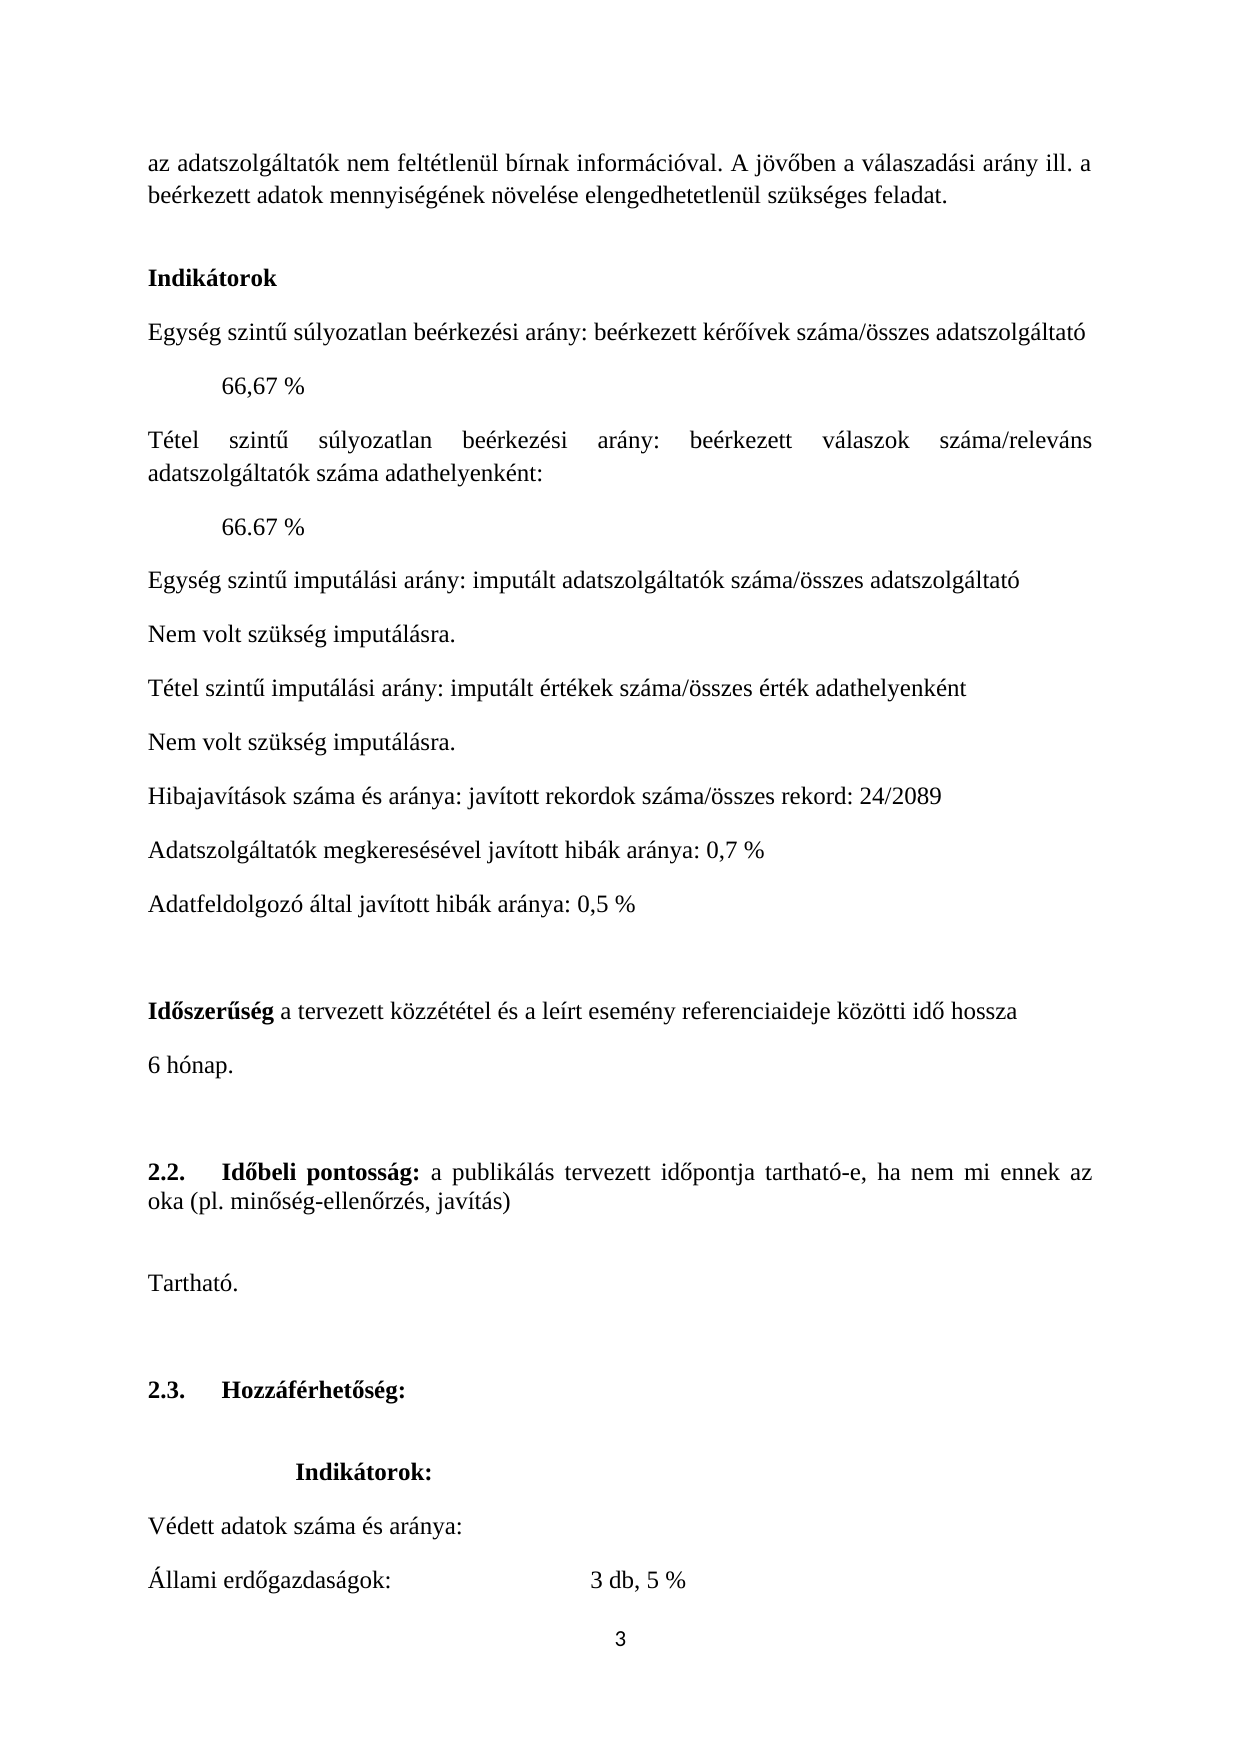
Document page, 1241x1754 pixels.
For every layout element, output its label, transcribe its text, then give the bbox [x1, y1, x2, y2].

text Állami erdőgazdaságok: 3 db, 5 % [148, 1565, 1093, 1593]
text Indikátorok: [221, 1457, 1093, 1486]
text Tétel szintű súlyozatlan beérkezési arány: beérkezett válaszok száma/releváns adatszolgáltatók száma adathelyenként: [148, 425, 1093, 487]
text Adatszolgáltatók megkeresésével javított hibák aránya: 0,7 % [148, 835, 1093, 863]
text 6 hónap. [148, 1050, 1093, 1079]
text Hibajavítások száma és aránya: javított rekordok száma/összes rekord: 24/2089 [148, 781, 1093, 810]
text Időszerűség a tervezett közzététel és a leírt esemény referenciaideje közötti idő hossza [148, 996, 1093, 1025]
text Tartható. [148, 1268, 1093, 1296]
list Hozzáférhetőség: [148, 1375, 1093, 1404]
text Nem volt szükség imputálásra. [148, 727, 1093, 756]
text 66,67 % [148, 371, 1093, 400]
text Nem volt szükség imputálásra. [148, 619, 1093, 648]
text Tétel szintű imputálási arány: imputált értékek száma/összes érték adathelyenként [148, 673, 1093, 702]
text Egység szintű súlyozatlan beérkezési arány: beérkezett kérőívek száma/összes adatszolgáltató [148, 317, 1093, 346]
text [148, 148, 1093, 209]
text Egység szintű imputálási arány: imputált adatszolgáltatók száma/összes adatszolgáltató [148, 566, 1093, 594]
list Időbeli pontosság: a publikálás tervezett időpontja tartható-e, ha nem mi ennek az oka (pl. minőség-ellenőrzés, javítás) [148, 1157, 1093, 1214]
text Indikátorok [148, 263, 1093, 292]
text Védett adatok száma és aránya: [148, 1511, 1093, 1540]
text Adatfeldolgozó által javított hibák aránya: 0,5 % [148, 889, 1093, 917]
text 66.67 % [148, 512, 1093, 540]
